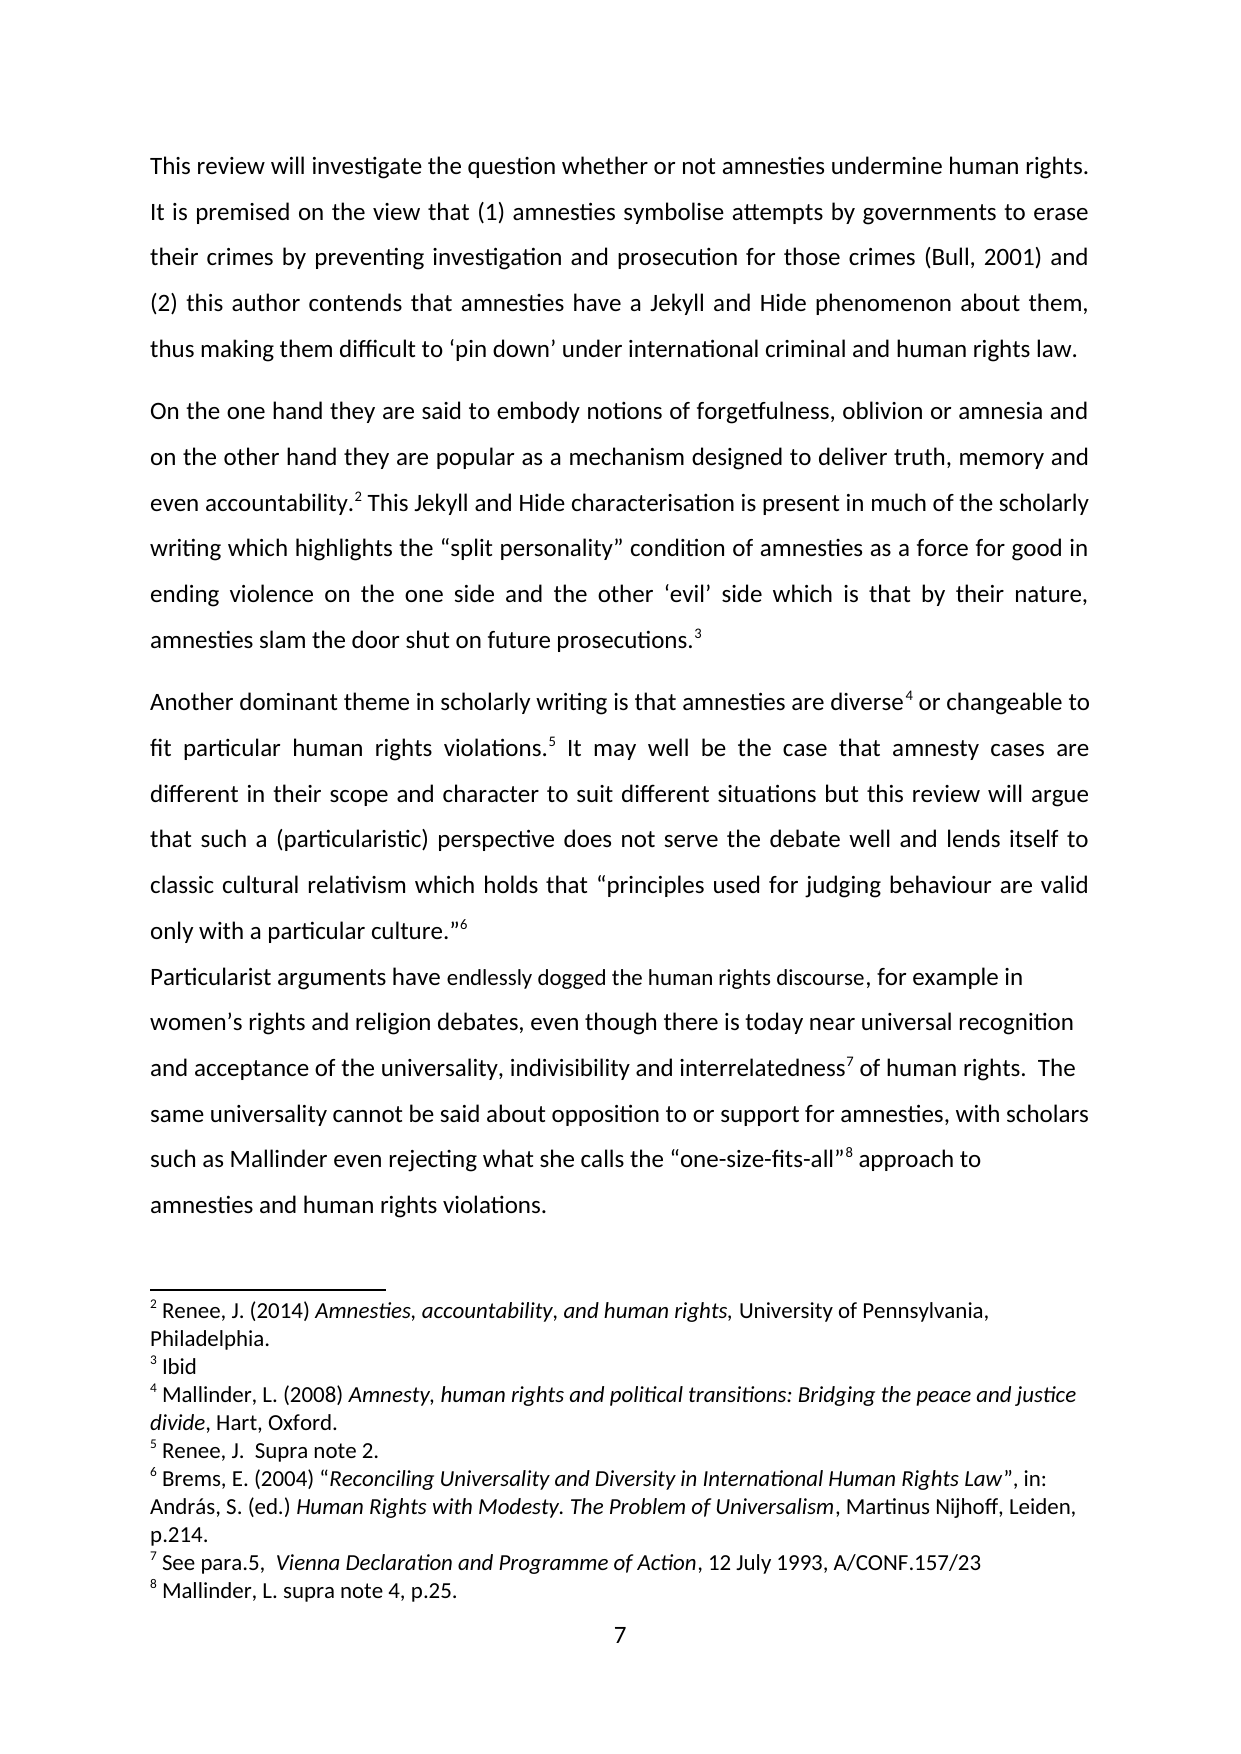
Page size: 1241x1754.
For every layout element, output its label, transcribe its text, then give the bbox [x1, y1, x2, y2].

text Particularist arguments have endlessly dogged the human rights discourse, for example in women’s rights and religion debates, even though there is today near universal recognition and acceptance of the universality, indivisibility and interrelatedness of human rights. The same universality cannot be said about opposition to or support for amnesties, with scholars such as Mallinder even rejecting what she calls the “one-size-fits-all” approach to amnesties and human rights violations. [150, 961, 1090, 1220]
text On the one hand they are said to embody notions of forgetfulness, oblivion or amnesia and on the other hand they are popular as a mechanism designed to deliver truth, memory and even accountability. This Jekyll and Hide characterisation is present in much of the scholarly writing which highlights the “split personality” condition of amnesties as a force for good in ending violence on the one side and the other ‘evil’ side which is that by their nature, amnesties slam the door shut on future prosecutions. [150, 395, 1090, 654]
text Another dominant theme in scholarly writing is that amnesties are diverse or changeable to fit particular human rights violations. It may well be the case that amnesty cases are different in their scope and character to suit different situations but this review will argue that such a (particularistic) perspective does not serve the debate well and lends itself to classic cultural relativism which holds that “principles used for judging behaviour are valid only with a particular culture.” [150, 686, 1090, 946]
text This review will investigate the question whether or not amnesties undermine human rights. It is premised on the view that (1) amnesties symbolise attempts by governments to erase their crimes by preventing investigation and prosecution for those crimes (Bull, 2001) and (2) this author contends that amnesties have a Jekyll and Hide phenomenon about them, thus making them difficult to ‘pin down’ under international criminal and human rights law. [150, 150, 1090, 363]
